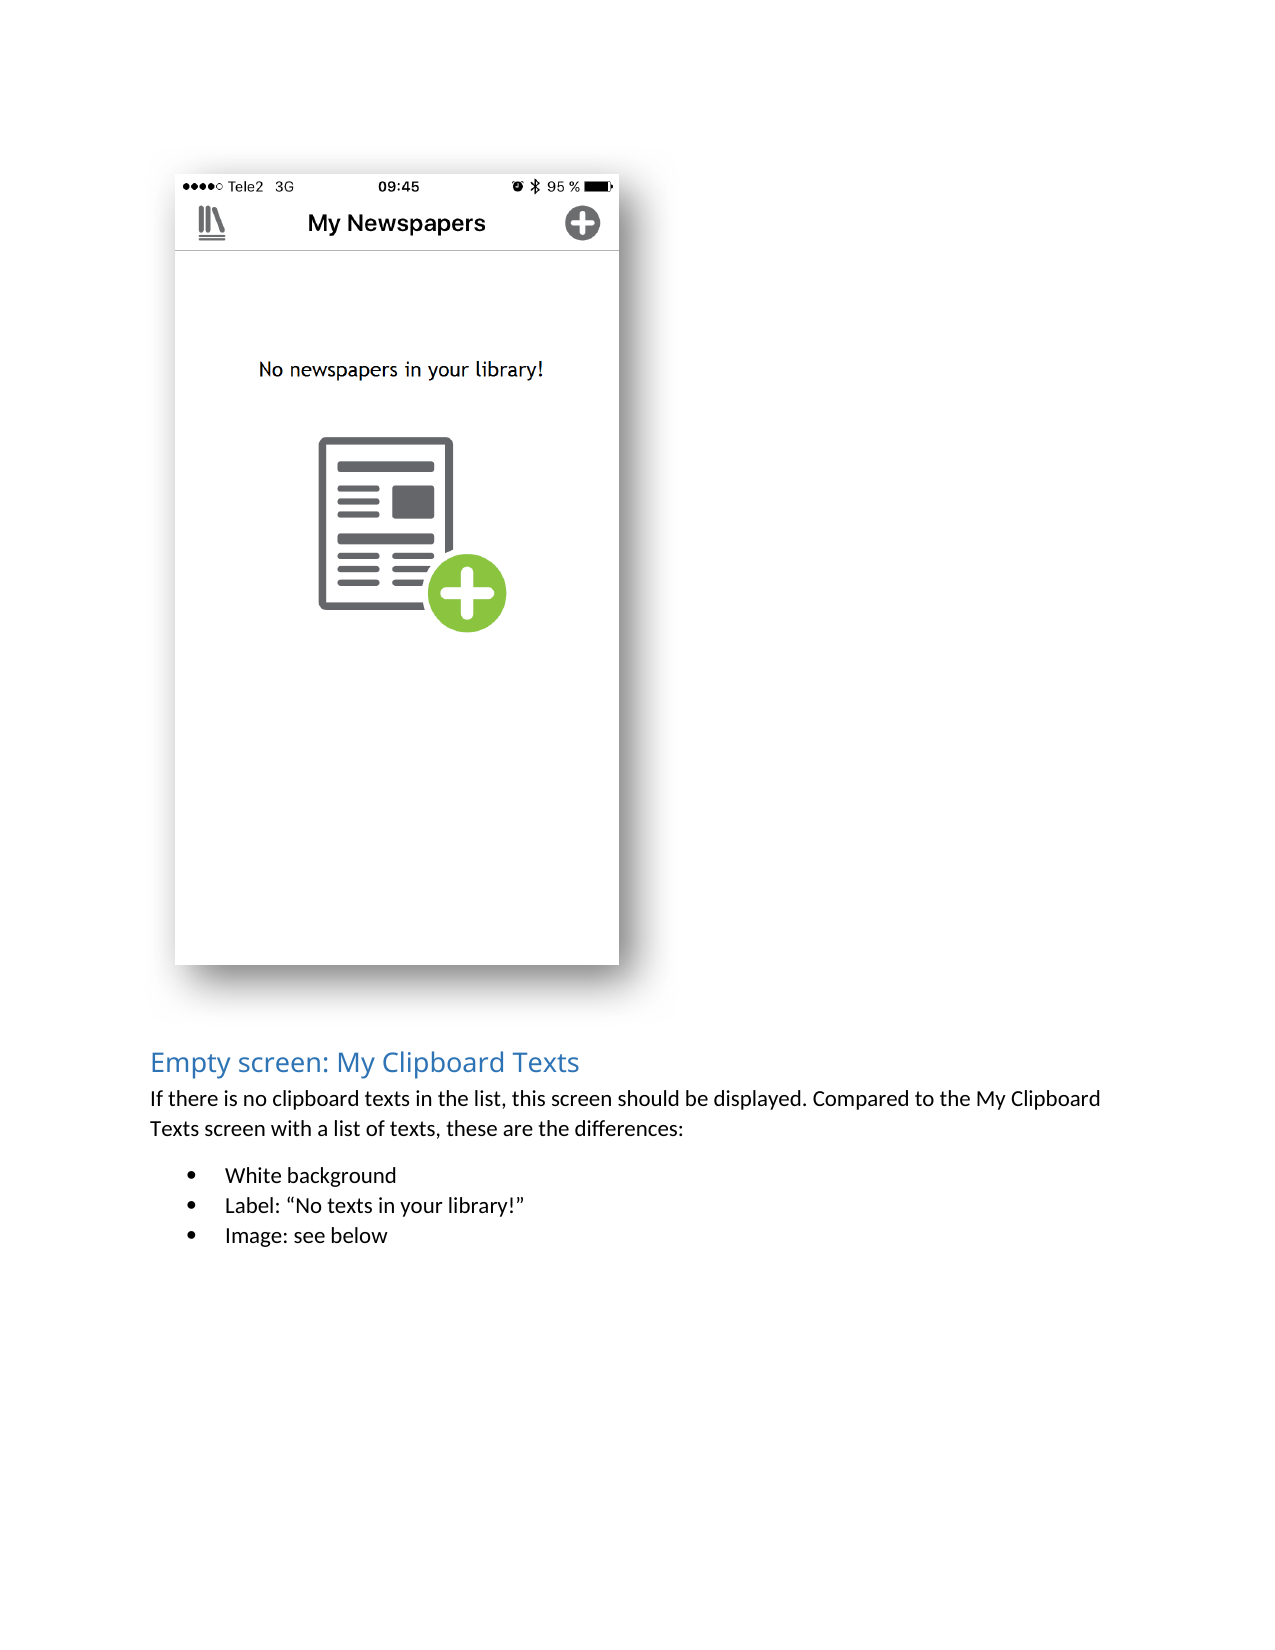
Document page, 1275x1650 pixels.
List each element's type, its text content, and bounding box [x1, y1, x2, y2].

text If there is no clipboard texts in the list, this screen should be displayed. Compared to the My Clipboard Texts screen with a list of texts, these are the differences: [150, 1084, 1125, 1142]
list White background [187, 1161, 1125, 1189]
subtitle Empty screen: My Clipboard Texts [150, 1044, 1125, 1081]
list Image: see below [187, 1221, 1125, 1249]
picture [175, 174, 619, 965]
list Label: “No texts in your library!” [187, 1191, 1125, 1219]
